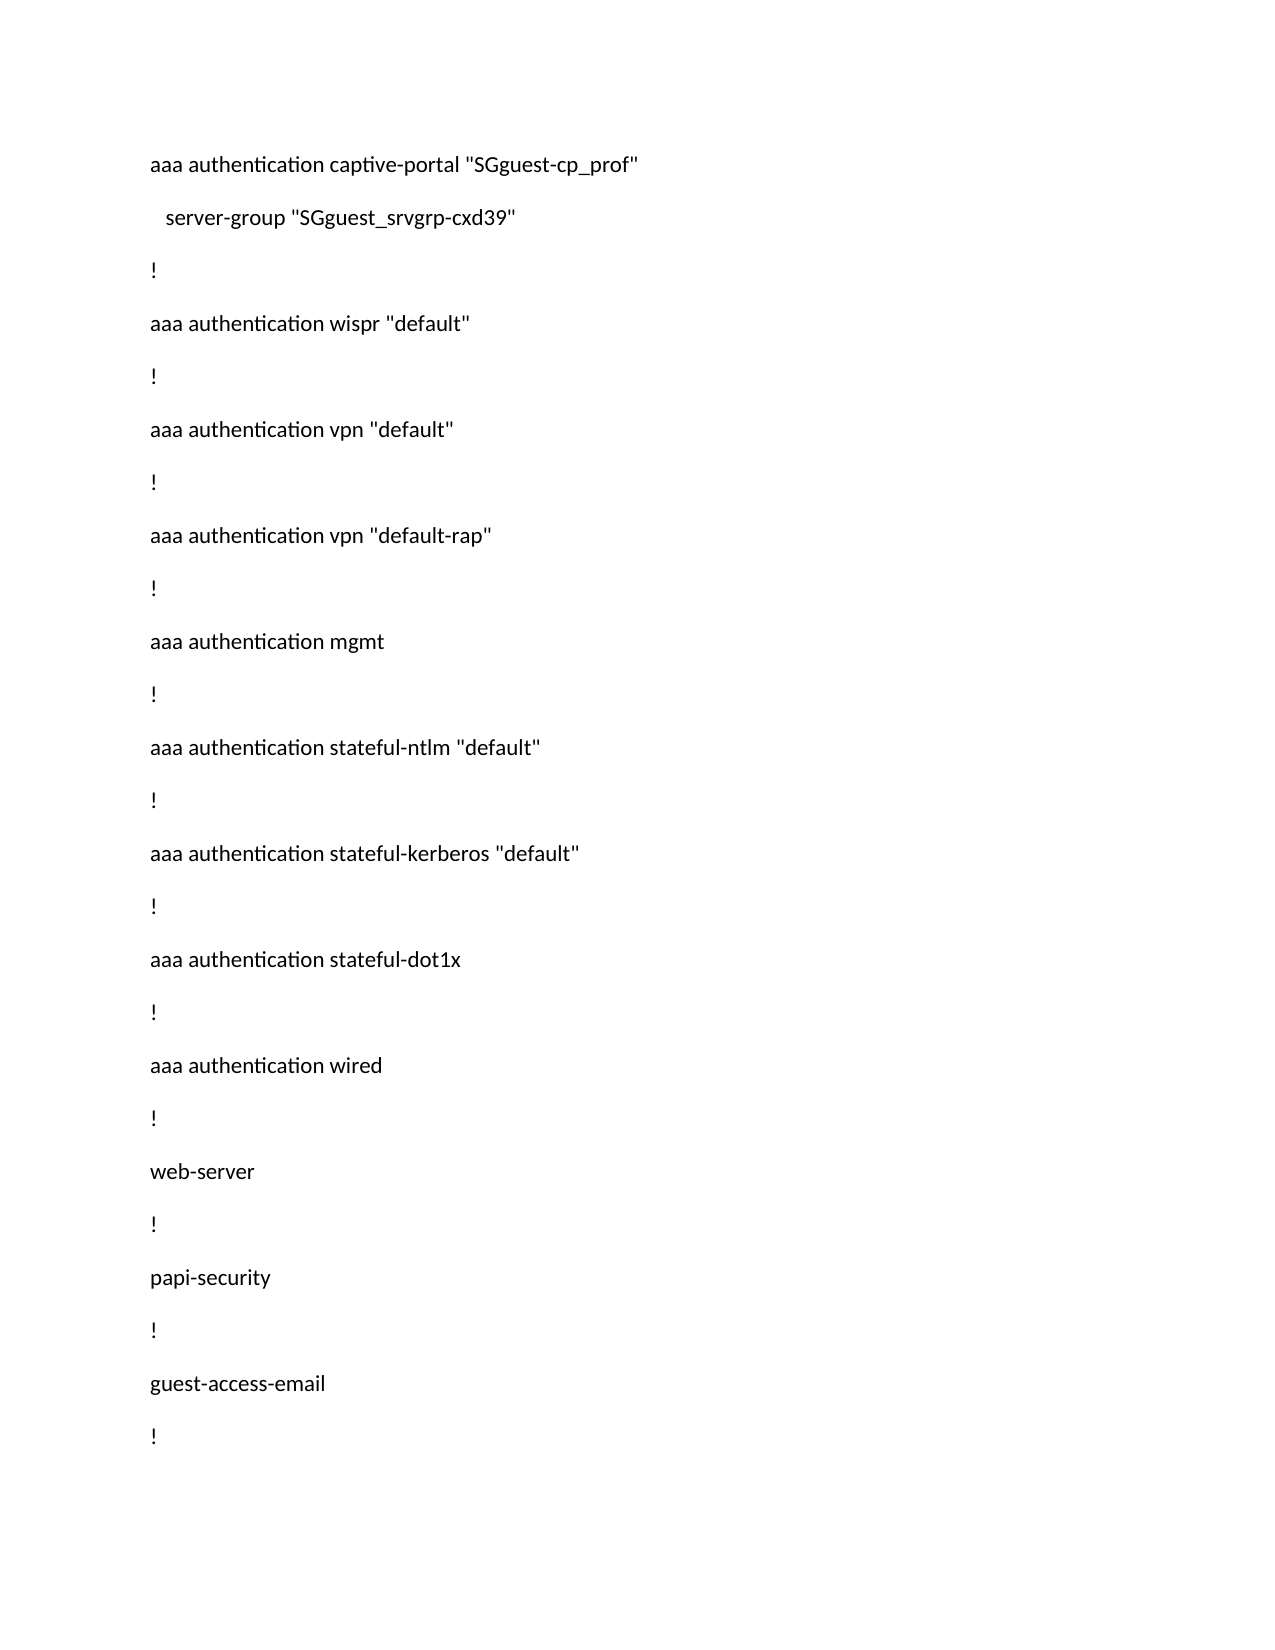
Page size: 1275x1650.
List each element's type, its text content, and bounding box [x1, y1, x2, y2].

text aaa authentication captive-portal "SGguest-cp_prof" [150, 150, 1125, 178]
text ! [150, 362, 1125, 390]
text aaa authentication stateful-kerberos "default" [150, 839, 1125, 867]
text ! [150, 1316, 1125, 1344]
text guest-access-email [150, 1369, 1125, 1397]
text ! [150, 786, 1125, 814]
text aaa authentication wired [150, 1051, 1125, 1079]
text ! [150, 680, 1125, 708]
text aaa authentication wispr "default" [150, 309, 1125, 337]
text web-server [150, 1157, 1125, 1185]
text aaa authentication stateful-dot1x [150, 945, 1125, 973]
text papi-security [150, 1263, 1125, 1291]
text ! [150, 998, 1125, 1026]
text ! [150, 1210, 1125, 1238]
text aaa authentication stateful-ntlm "default" [150, 733, 1125, 761]
text aaa authentication vpn "default-rap" [150, 521, 1125, 549]
text ! [150, 892, 1125, 920]
text ! [150, 574, 1125, 602]
text server-group "SGguest_srvgrp-cxd39" [150, 203, 1125, 231]
text ! [150, 1104, 1125, 1132]
text ! [150, 256, 1125, 284]
text ! [150, 1422, 1125, 1451]
text aaa authentication vpn "default" [150, 415, 1125, 443]
text aaa authentication mgmt [150, 627, 1125, 655]
text ! [150, 468, 1125, 496]
